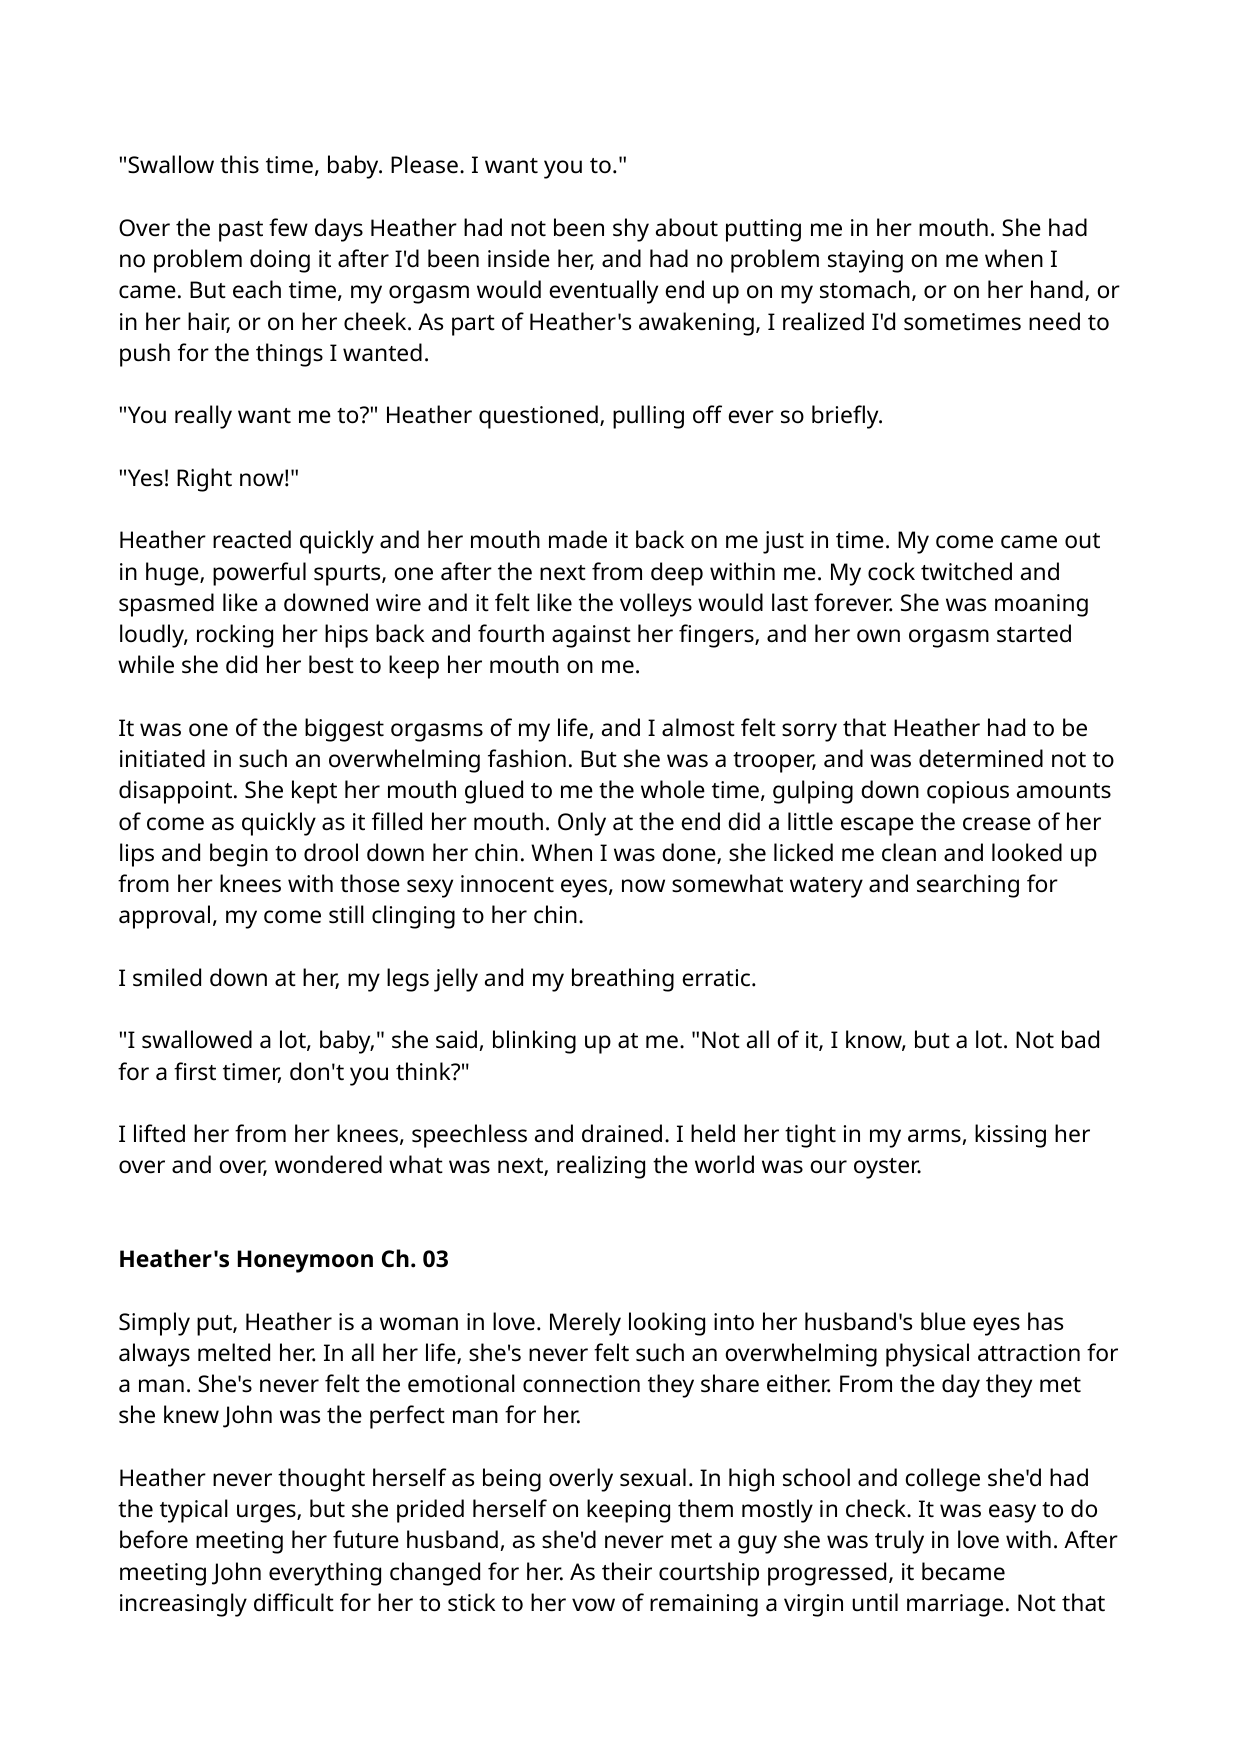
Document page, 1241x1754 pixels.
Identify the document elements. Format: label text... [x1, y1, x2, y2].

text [118, 118, 1122, 1181]
text Heather's Honeymoon Ch. 03 [118, 1243, 1122, 1274]
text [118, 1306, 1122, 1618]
